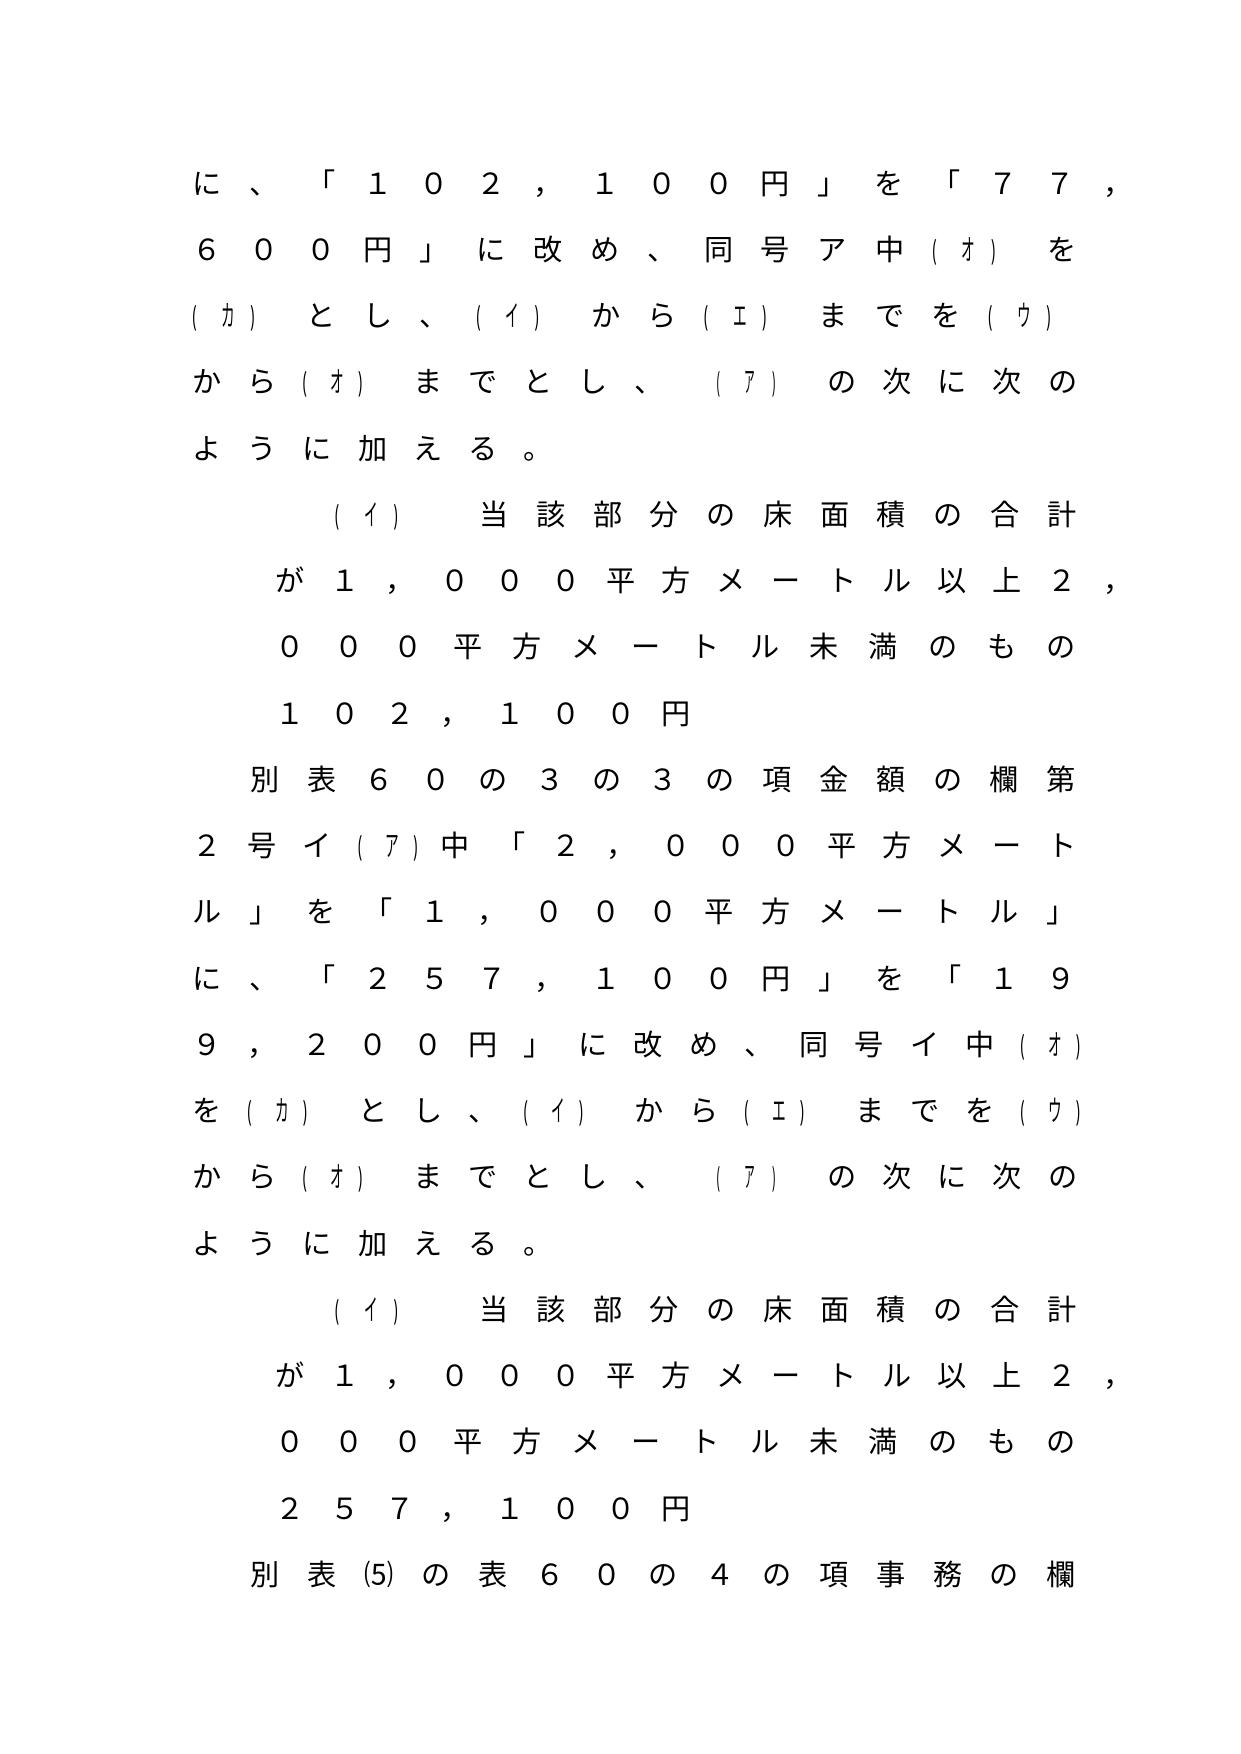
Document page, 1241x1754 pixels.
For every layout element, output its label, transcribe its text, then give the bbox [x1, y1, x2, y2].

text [137, 1539, 1103, 1606]
text (イ) 当該部分の床面積の合計が１，０００平方メートル以上２，０００平方メートル未満のもの １０２，１００円 [137, 479, 1103, 744]
text 別表６０の３の３の項金額の欄第２号イ(ア)中「２，０００平方メートル」を「１，０００平方メートル」に、「２５７，１００円」を「１９９，２００円」に改め、同号イ中(オ)を(カ)とし、(イ)から(エ)までを(ウ)から(オ)までとし、 (ア)の次に次のように加える。 [137, 744, 1103, 1274]
text (イ) 当該部分の床面積の合計が１，０００平方メートル以上２，０００平方メートル未満のもの ２５７，１００円 [137, 1274, 1103, 1539]
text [137, 148, 1103, 479]
